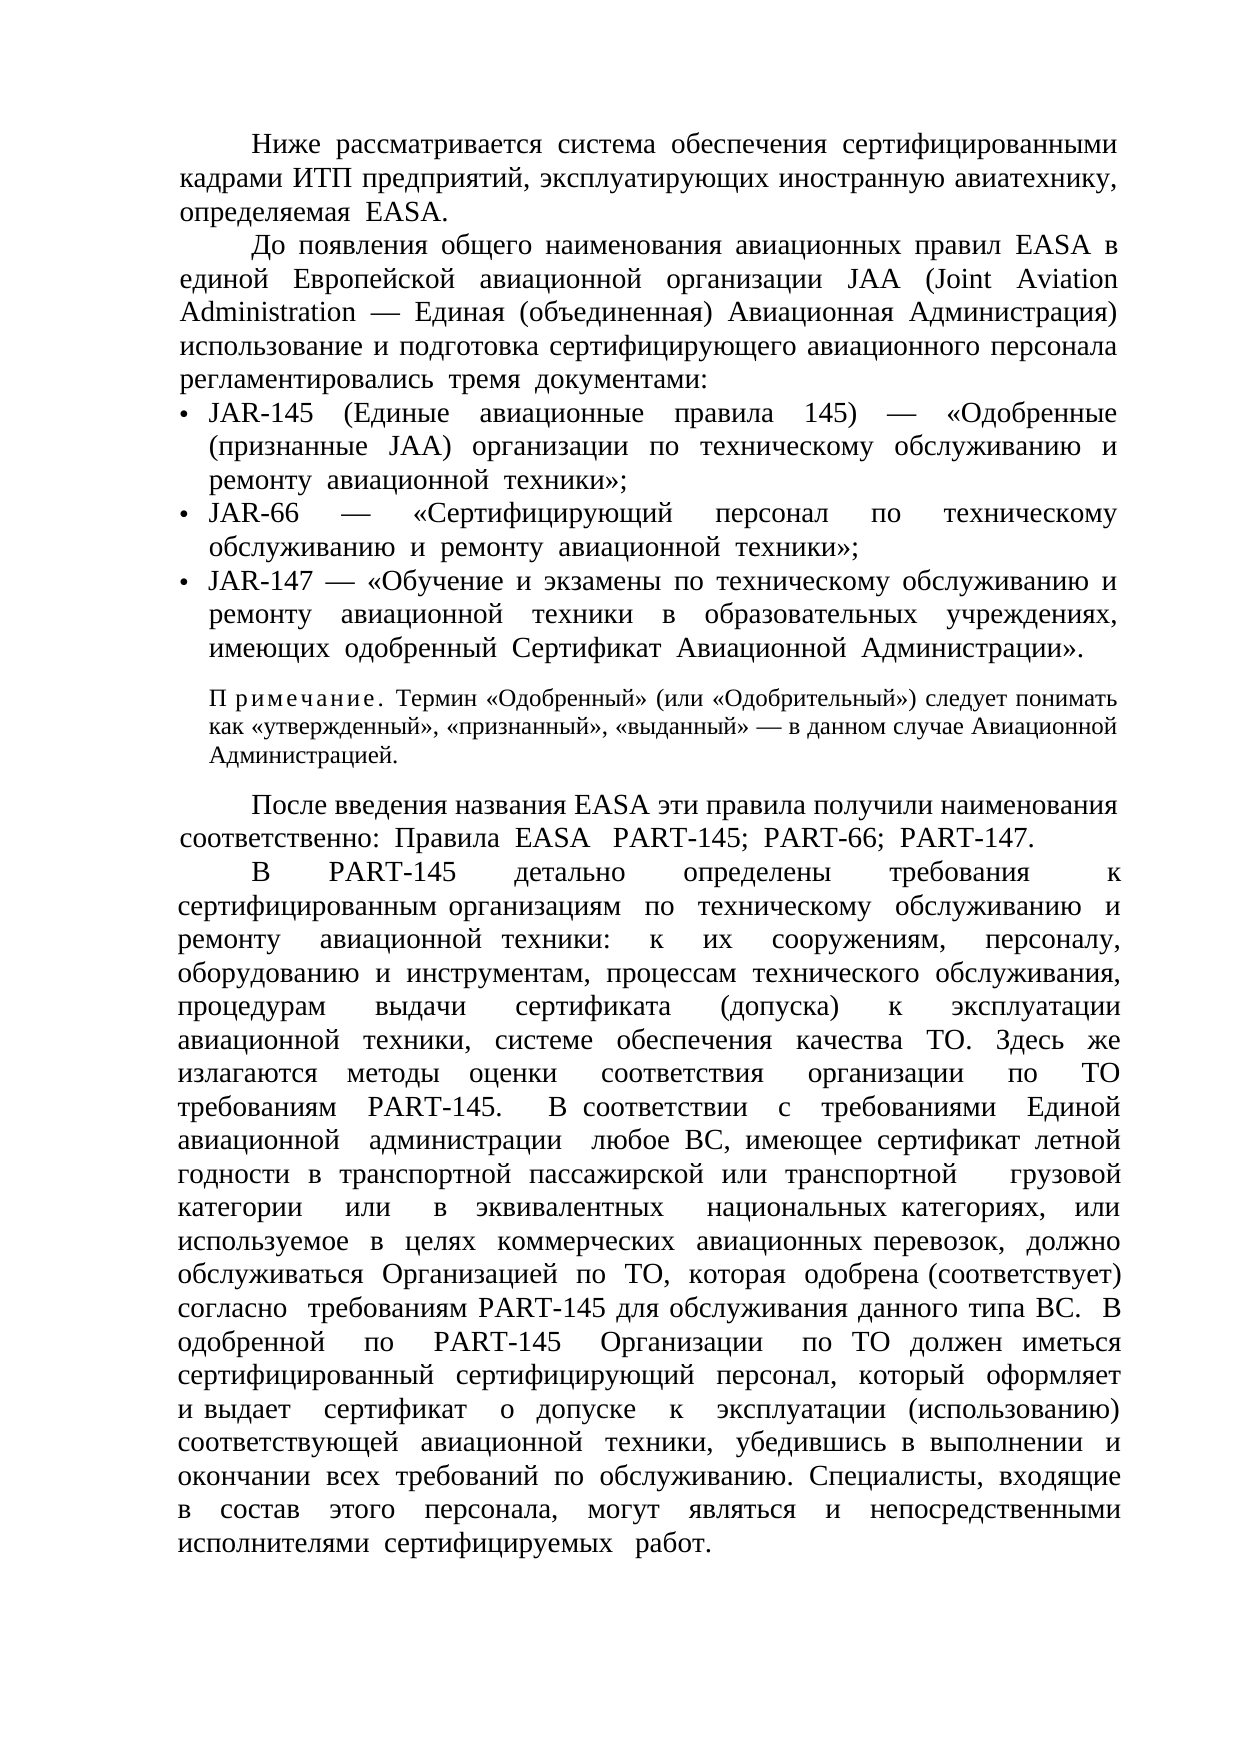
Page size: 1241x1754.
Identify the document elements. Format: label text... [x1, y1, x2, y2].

list JAR-147 — «Обучение и экзамены по техническому обслуживанию и ремонту авиационной техники в образовательных учреждениях, имеющих одобренный Сертификат Авиационной Администрации». [179, 563, 1118, 663]
list JAR-66 — «Сертифицирующий персонал по техническому обслуживанию и ремонту авиационной техники»; [179, 496, 1118, 563]
list JAR-145 (Единые авиационные правила 145) — «Одобренные (признанные JAA) организации по техническому обслуживанию и ремонту авиационной техники»; [179, 395, 1118, 496]
text П римечание. Термин «Одобренный» (или «Одобрительный») следует понимать как «утвержденный», «признанный», «выданный» — в данном случае Авиационной Администрацией. [208, 683, 1118, 769]
text До появления общего наименования авиационных правил EASA в единой Европейской авиационной организации JAA (Joint Aviation Administration — Единая (объединенная) Авиационная Администрация) использование и подготовка сертифицирующего авиационного персонала регламентировались тремя документами: [179, 227, 1118, 395]
text Ниже рассматривается система обеспечения сертифицированными кадрами ИТП предприятий, эксплуатирующих иностранную авиатехнику, определяемая EASA. [179, 127, 1118, 227]
text После введения названия EASA эти правила получили наименования соответственно: Правила EASA PART-145; PART-66; PART-147. [179, 787, 1118, 854]
text В PART-145 детально определены требования к сертифицированным организациям по техническому обслуживанию и ремонту авиационной техники: к их сооружениям, персоналу, оборудованию и инструментам, процессам технического обслуживания, процедурам выдачи сертификата (допуска) к эксплуатации авиационной техники, системе обеспечения качества ТО. Здесь же излагаются методы оценки соответствия организации по ТО требованиям PART-145. В соответствии с требованиями Единой авиационной администрации любое ВС, имеющее сертификат летной годности в транспортной пассажирской или транспортной грузовой категории или в эквивалентных национальных категориях, или используемое в целях коммерческих авиационных перевозок, должно обслуживаться Организацией по ТО, которая одобрена (соответствует) согласно требованиям PART-145 для обслуживания данного типа ВС. В одобренной по PART-145 Организации по ТО должен иметься сертифицированный сертифицирующий персонал, который оформляет и выдает сертификат о допуске к эксплуатации (использованию) соответствующей авиационной техники, убедившись в выполнении и окончании всех требований по обслуживанию. Специалисты, входящие в состав этого персонала, могут являться и непосредственными исполнителями сертифицируемых работ. [177, 854, 1122, 1558]
